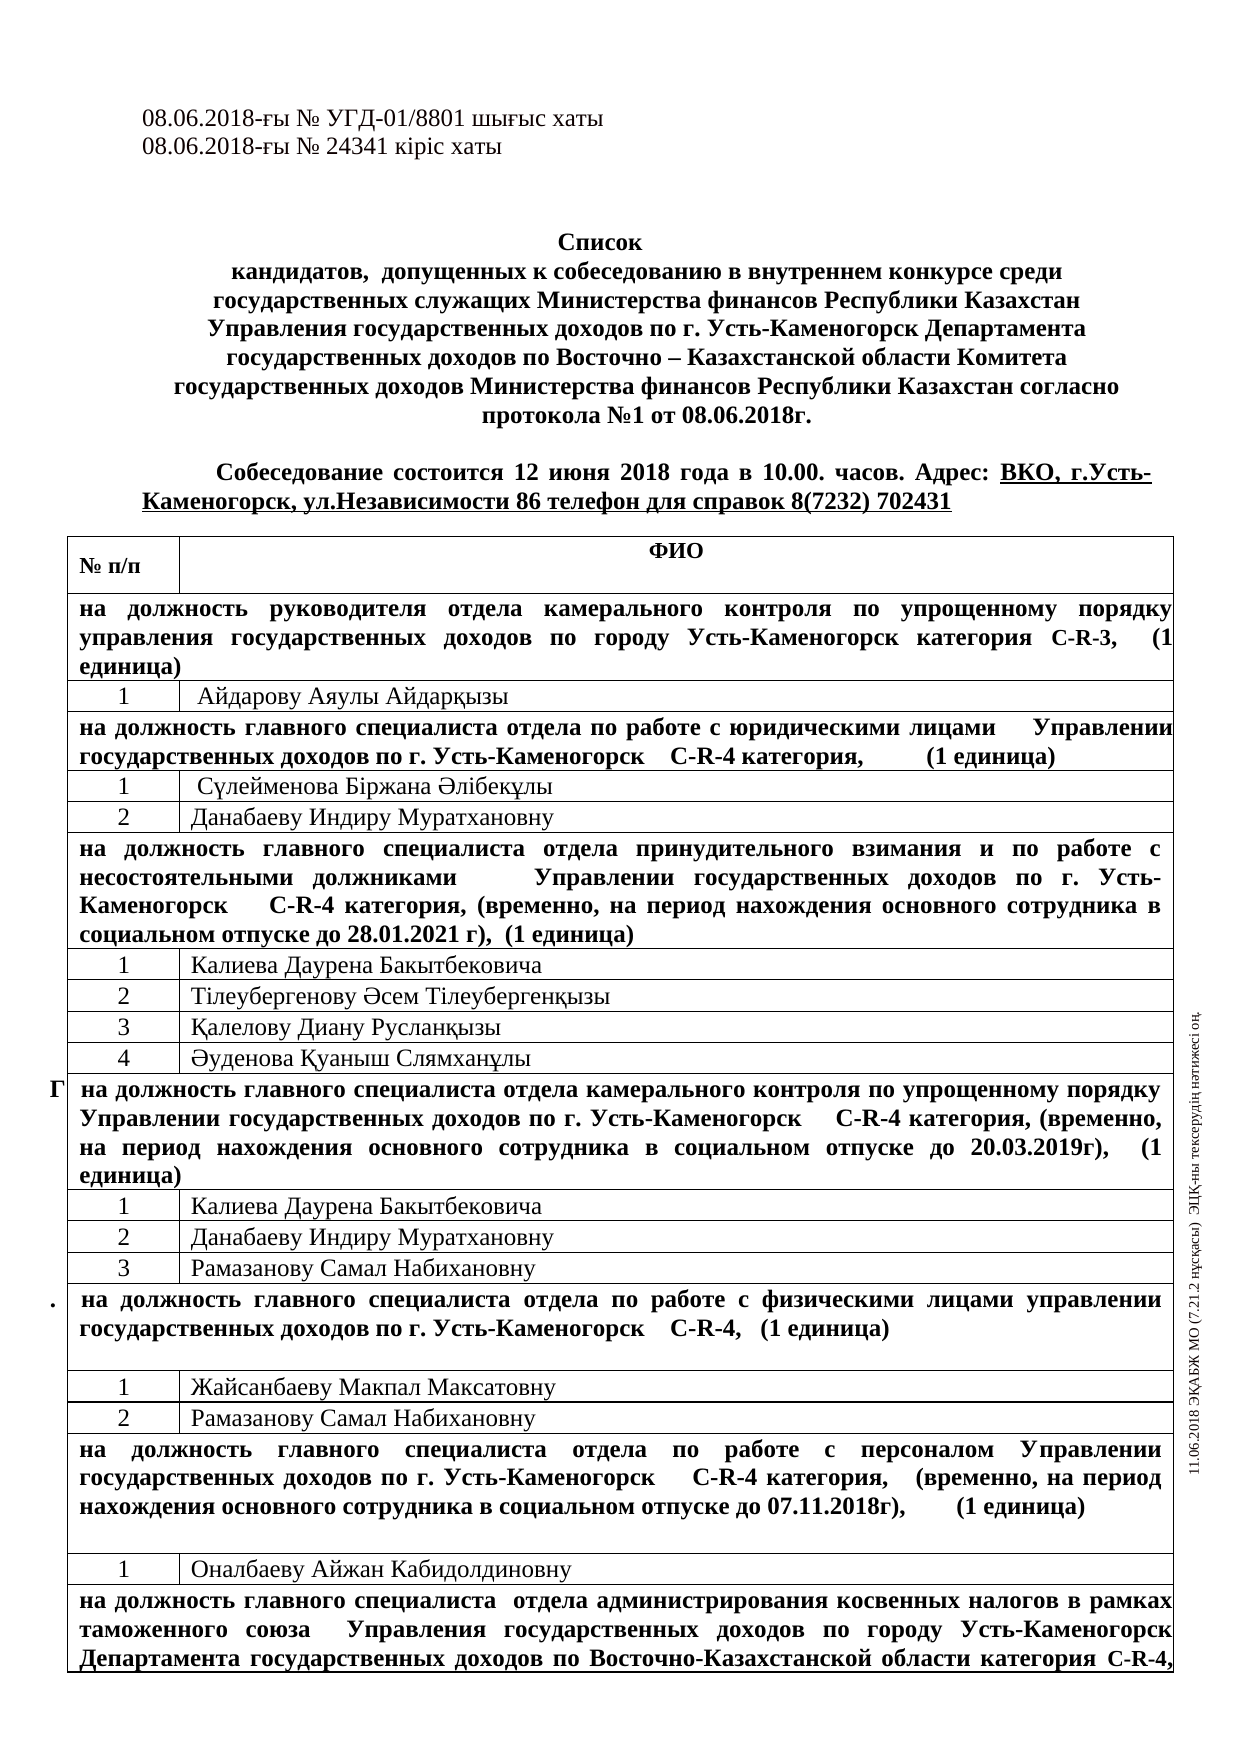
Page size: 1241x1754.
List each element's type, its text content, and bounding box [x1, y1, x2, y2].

table_cell 1 [68, 1190, 179, 1220]
table_header 08.06.2018-ғы № УГД-01/8801 шығыс хаты 08.06.2018-ғы № 24341 кіріс хаты [131, 103, 1163, 160]
table_cell Жайсанбаеву Макпал Максатовну [180, 1371, 1173, 1401]
table_cell 2 [68, 1221, 179, 1252]
table_cell Сүлейменова Біржана Әлібекұлы [180, 771, 1173, 801]
table_cell 1 [68, 771, 179, 801]
table_cell Г на должность главного специалиста отдела камерального контроля по упрощенному порядку Управлении государственных доходов по г. Усть-Каменогорск С-R-4 категория, (временно, на период нахождения основного сотрудника в социальном отпуске до 20.03.2019г), (1 единица) [68, 1074, 1173, 1189]
table_cell 1 [68, 1554, 179, 1584]
table_cell на должность главного специалиста отдела по работе с юридическими лицами Управлении государственных доходов по г. Усть-Каменогорск С-R-4 категория, (1 единица) [68, 712, 1173, 769]
table_cell на должность руководителя отдела камерального контроля по упрощенному порядку управления государственных доходов по городу Усть-Каменогорск категория С-R-3, (1 единица) [68, 594, 1173, 680]
table_cell 4 [68, 1043, 179, 1073]
table_cell Калиева Даурена Бакытбековича [180, 1190, 1173, 1220]
table_cell 1 [68, 949, 179, 979]
table_header ФИО [180, 537, 1173, 592]
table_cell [68, 1585, 1173, 1671]
table_cell Рамазанову Самал Набихановну [180, 1253, 1173, 1283]
table_cell Оналбаеву Айжан Кабидолдиновну [180, 1554, 1173, 1584]
table_cell на должность главного специалиста отдела по работе с персоналом Управлении государственных доходов по г. Усть-Каменогорск С-R-4 категория, (временно, на период нахождения основного сотрудника в социальном отпуске до 07.11.2018г), (1 единица) [68, 1434, 1173, 1553]
table_cell 1 [68, 1371, 179, 1401]
table_cell 2 [68, 802, 179, 832]
table_cell Әуденова Қуаныш Слямханұлы [180, 1043, 1173, 1073]
table_header № п/п [68, 537, 179, 592]
table_cell 3 [68, 1012, 179, 1042]
table_cell Айдарову Аяулы Айдарқызы [180, 681, 1173, 711]
table_cell 2 [68, 980, 179, 1011]
table_cell 2 [68, 1403, 179, 1433]
text Собеседование состоится 12 июня 2018 года в 10.00. часов. Адрес: ВКО, г.Усть-Каменогорск, ул.Независимости 86 телефон для справок 8(7232) 702431 [142, 457, 1152, 515]
table_cell Данабаеву Индиру Муратхановну [180, 802, 1173, 832]
table_cell Тілеубергенову Әсем Тілеубергенқызы [180, 980, 1173, 1011]
table_cell Қалелову Диану Русланқызы [180, 1012, 1173, 1042]
table_cell Рамазанову Самал Набихановну [180, 1403, 1173, 1433]
text Список [142, 227, 1152, 256]
table_cell на должность главного специалиста отдела принудительного взимания и по работе с несостоятельными должниками Управлении государственных доходов по г. Усть-Каменогорск С-R-4 категория, (временно, на период нахождения основного сотрудника в социальном отпуске до 28.01.2021 г), (1 единица) [68, 833, 1173, 948]
table_cell Калиева Даурена Бакытбековича [180, 949, 1173, 979]
table_cell Данабаеву Индиру Муратхановну [180, 1221, 1173, 1252]
table_cell 1 [68, 681, 179, 711]
table_cell 3 [68, 1253, 179, 1283]
table_cell . на должность главного специалиста отдела по работе с физическими лицами управлении государственных доходов по г. Усть-Каменогорск С-R-4, (1 единица) [68, 1284, 1173, 1370]
text кандидатов, допущенных к собеседованию в внутреннем конкурсе среди государственных служащих Министерства финансов Республики Казахстан Управления государственных доходов по г. Усть-Каменогорск Департамента государственных доходов по Восточно – Казахстанской области Комитета государственных доходов Министерства финансов Республики Казахстан согласно протокола №1 от 08.06.2018г. [142, 256, 1152, 428]
